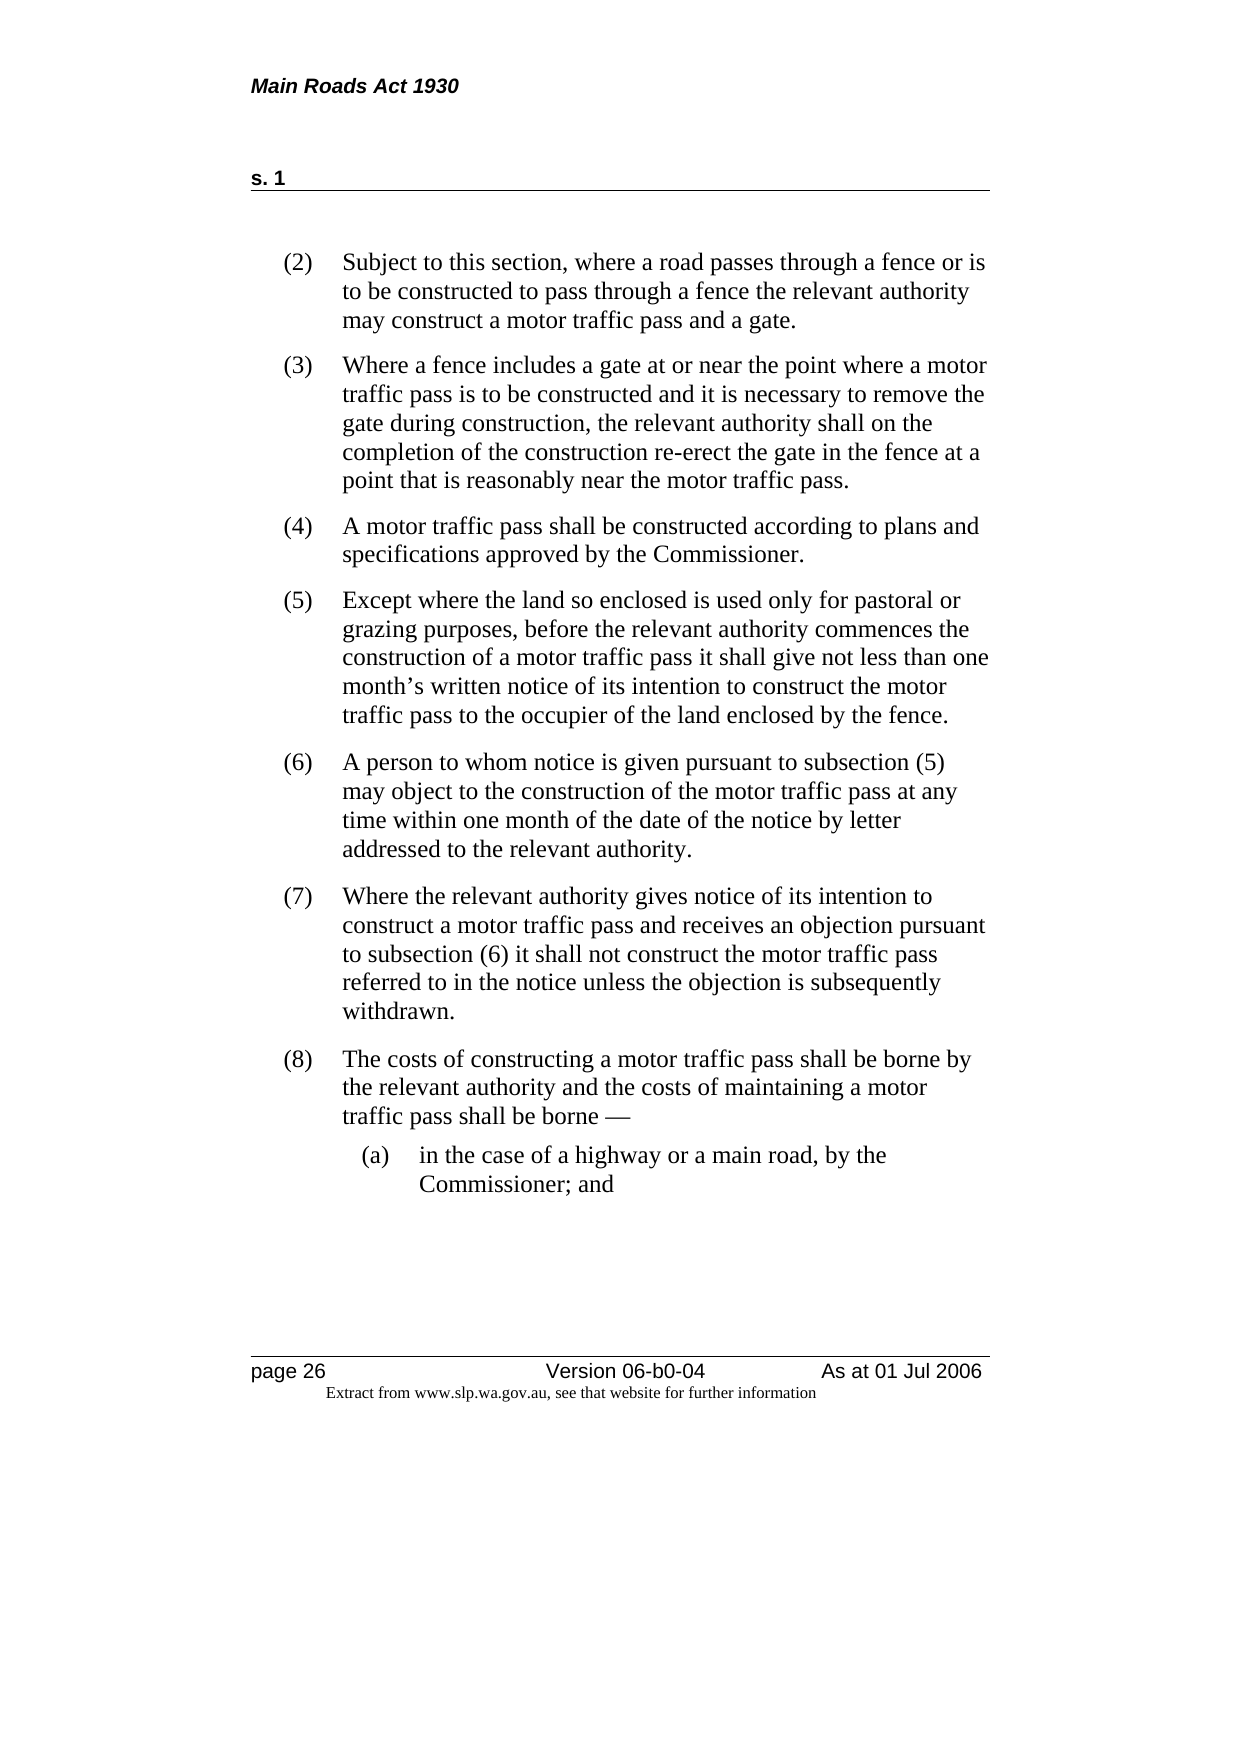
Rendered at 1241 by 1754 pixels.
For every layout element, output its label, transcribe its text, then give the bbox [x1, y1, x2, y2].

text (7) Where the relevant authority gives notice of its intention to construct a motor traffic pass and receives an objection pursuant to subsection (6) it shall not construct the motor traffic pass referred to in the notice unless the objection is subsequently withdrawn. [251, 881, 990, 1025]
text (a) in the case of a highway or a main road, by the Commissioner; and [251, 1140, 990, 1198]
text (8) The costs of constructing a motor traffic pass shall be borne by the relevant authority and the costs of maintaining a motor traffic pass shall be borne — [251, 1044, 990, 1130]
text (3) Where a fence includes a gate at or near the point where a motor traffic pass is to be constructed and it is necessary to remove the gate during construction, the relevant authority shall on the completion of the construction re-erect the gate in the fence at a point that is reasonably near the motor traffic pass. [251, 350, 990, 494]
text (4) A motor traffic pass shall be constructed according to plans and specifications approved by the Commissioner. [251, 511, 990, 568]
text (5) Except where the land so enclosed is used only for pastoral or grazing purposes, before the relevant authority commences the construction of a motor traffic pass it shall give not less than one month’s written notice of its intention to construct the motor traffic pass to the occupier of the land enclosed by the fence. [251, 585, 990, 729]
text (6) A person to whom notice is given pursuant to subsection (5) may object to the construction of the motor traffic pass at any time within one month of the date of the notice by letter addressed to the relevant authority. [251, 747, 990, 862]
text (2) Subject to this section, where a road passes through a fence or is to be constructed to pass through a fence the relevant authority may construct a motor traffic pass and a gate. [251, 247, 990, 334]
